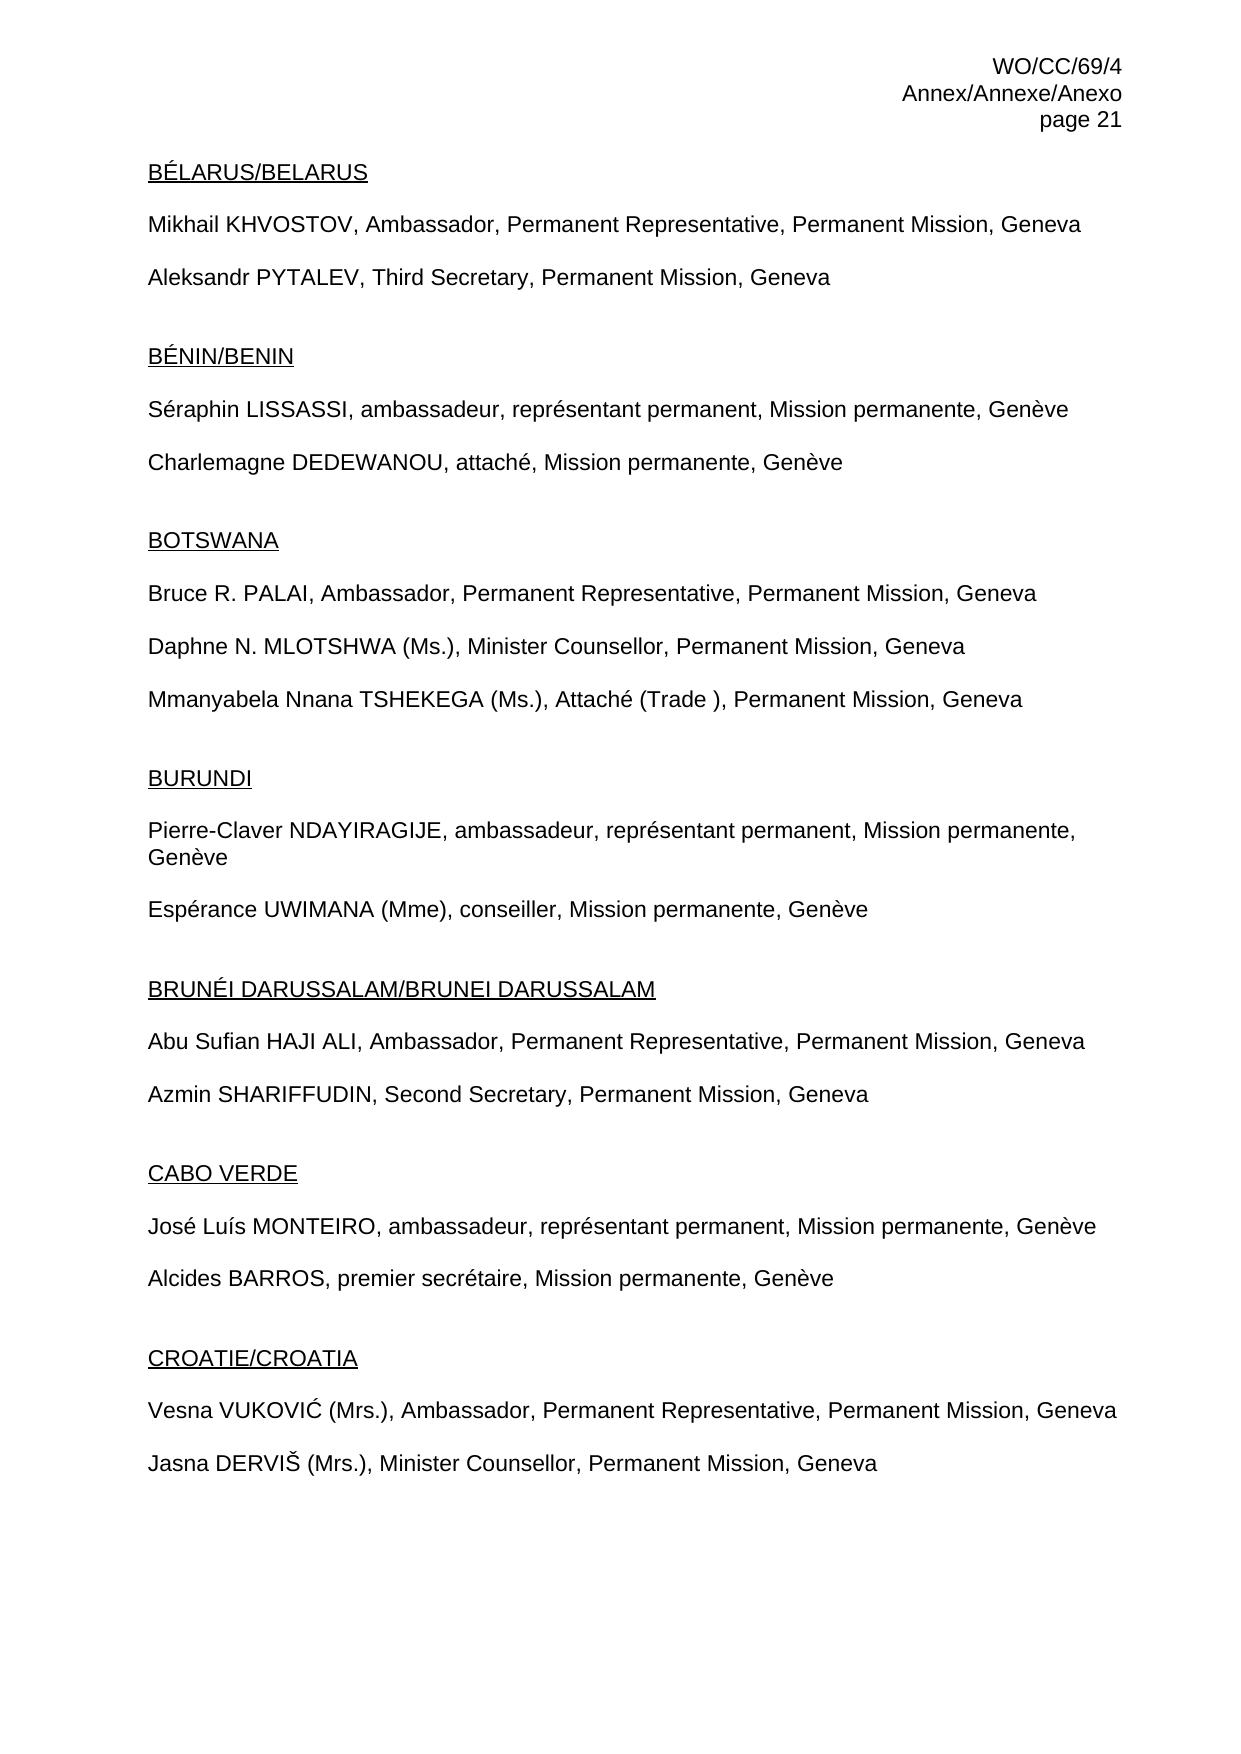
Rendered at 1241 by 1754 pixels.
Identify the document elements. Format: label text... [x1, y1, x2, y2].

text Jasna DERVIŠ (Mrs.), Minister Counsellor, Permanent Mission, Geneva [148, 1450, 1122, 1476]
text Azmin SHARIFFUDIN, Second Secretary, Permanent Mission, Geneva [148, 1081, 1122, 1107]
text BRUNÉI DARUSSALAM/BRUNEI DARUSSALAM [148, 976, 1122, 1002]
text Charlemagne DEDEWANOU, attaché, Mission permanente, Genève [148, 448, 1122, 475]
text Mmanyabela Nnana TSHEKEGA (Ms.), Attaché (Trade ), Permanent Mission, Geneva [148, 686, 1122, 712]
text Séraphin LISSASSI, ambassadeur, représentant permanent, Mission permanente, Genève [148, 396, 1122, 422]
text Vesna VUKOVIĆ (Mrs.), Ambassador, Permanent Representative, Permanent Mission, Geneva [148, 1397, 1122, 1423]
text Bruce R. PALAI, Ambassador, Permanent Representative, Permanent Mission, Geneva [148, 580, 1122, 607]
text Daphne N. MLOTSHWA (Ms.), Minister Counsellor, Permanent Mission, Geneva [148, 633, 1122, 659]
text Espérance UWIMANA (Mme), conseiller, Mission permanente, Genève [148, 896, 1122, 923]
text BÉLARUS/BELARUS [148, 158, 1122, 185]
text BÉNIN/BENIN [148, 343, 1122, 369]
text Mikhail KHVOSTOV, Ambassador, Permanent Representative, Permanent Mission, Geneva [148, 211, 1122, 238]
text CABO VERDE [148, 1160, 1122, 1186]
text BOTSWANA [148, 527, 1122, 554]
text CROATIE/CROATIA [148, 1344, 1122, 1371]
text Abu Sufian HAJI ALI, Ambassador, Permanent Representative, Permanent Mission, Geneva [148, 1028, 1122, 1054]
text Aleksandr PYTALEV, Third Secretary, Permanent Mission, Geneva [148, 264, 1122, 290]
text Pierre-Claver NDAYIRAGIJE, ambassadeur, représentant permanent, Mission permanente, Genève [148, 817, 1122, 870]
text BURUNDI [148, 765, 1122, 791]
text Alcides BARROS, premier secrétaire, Mission permanente, Genève [148, 1265, 1122, 1292]
text José Luís MONTEIRO, ambassadeur, représentant permanent, Mission permanente, Genève [148, 1213, 1122, 1239]
